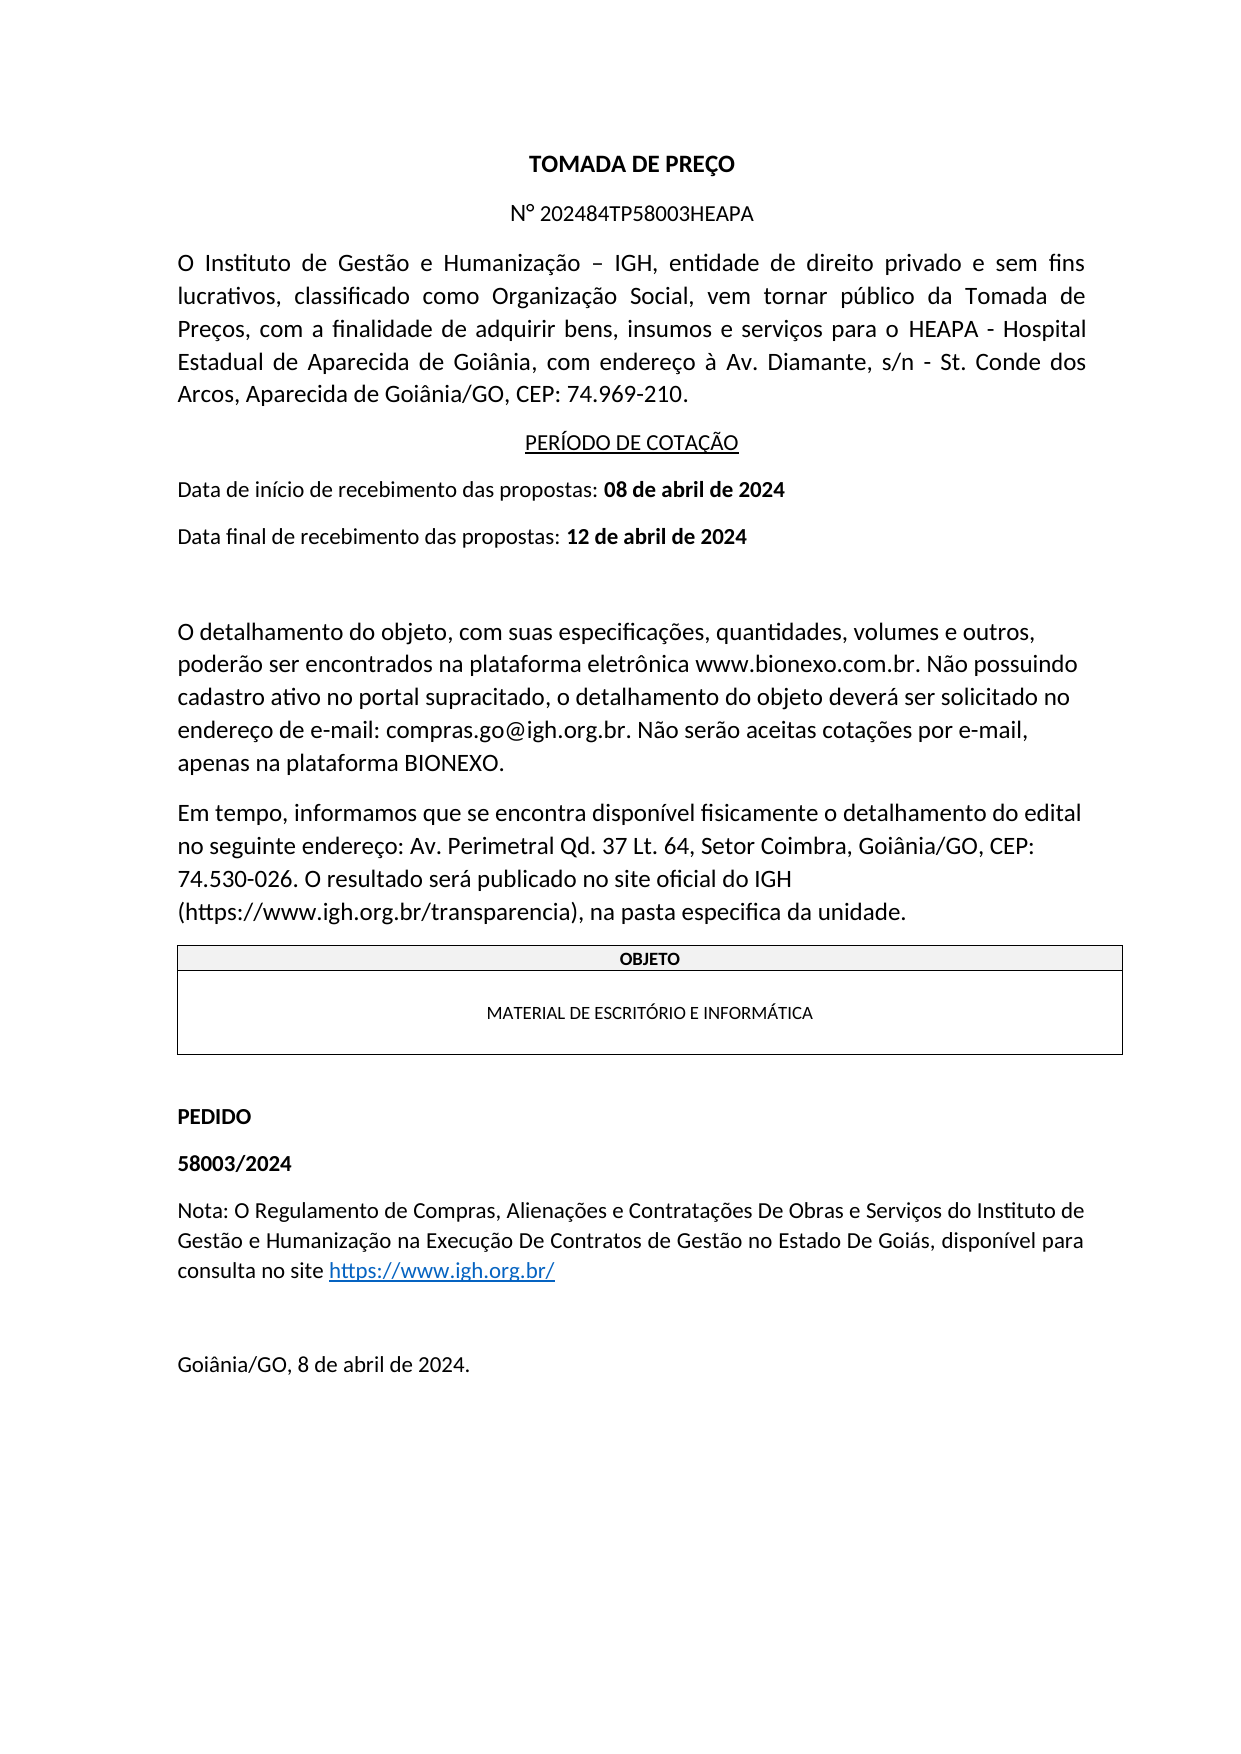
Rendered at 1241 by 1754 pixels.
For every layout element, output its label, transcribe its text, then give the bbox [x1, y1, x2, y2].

text Nota: O Regulamento de Compras, Alienações e Contratações De Obras e Serviços do Instituto de Gestão e Humanização na Execução De Contratos de Gestão no Estado De Goiás, disponível para consulta no site https://www.igh.org.br/ [177, 1196, 1087, 1284]
table_header OBJETO [178, 946, 1122, 970]
text Goiânia/GO, 8 de abril de 2024. [177, 1350, 1087, 1378]
text PERÍODO DE COTAÇÃO [177, 428, 1087, 456]
text Data final de recebimento das propostas: 12 de abril de 2024 [177, 522, 1087, 550]
text Data de início de recebimento das propostas: 08 de abril de 2024 [177, 475, 1087, 503]
text 58003/2024 [177, 1149, 1087, 1177]
text PEDIDO [177, 1102, 1087, 1130]
text N° 202484TP58003HEAPA [177, 197, 1087, 228]
text O Instituto de Gestão e Humanização – IGH, entidade de direito privado e sem fins lucrativos, classificado como Organização Social, vem tornar público da Tomada de Preços, com a finalidade de adquirir bens, insumos e serviços para o HEAPA - Hospital Estadual de Aparecida de Goiânia, com endereço à Av. Diamante, s/n - St. Conde dos Arcos, Aparecida de Goiânia/GO, CEP: 74.969-210. [177, 247, 1087, 409]
text O detalhamento do objeto, com suas especificações, quantidades, volumes e outros, poderão ser encontrados na plataforma eletrônica www.bionexo.com.br. Não possuindo cadastro ativo no portal supracitado, o detalhamento do objeto deverá ser solicitado no endereço de e-mail: compras.go@igh.org.br. Não serão aceitas cotações por e-mail, apenas na plataforma BIONEXO. [177, 616, 1087, 778]
table_cell MATERIAL DE ESCRITÓRIO E INFORMÁTICA [178, 971, 1122, 1054]
text TOMADA DE PREÇO [177, 148, 1087, 178]
text Em tempo, informamos que se encontra disponível fisicamente o detalhamento do edital no seguinte endereço: Av. Perimetral Qd. 37 Lt. 64, Setor Coimbra, Goiânia/GO, CEP: 74.530-026. O resultado será publicado no site oficial do IGH (https://www.igh.org.br/transparencia), na pasta especifica da unidade. [177, 797, 1087, 926]
